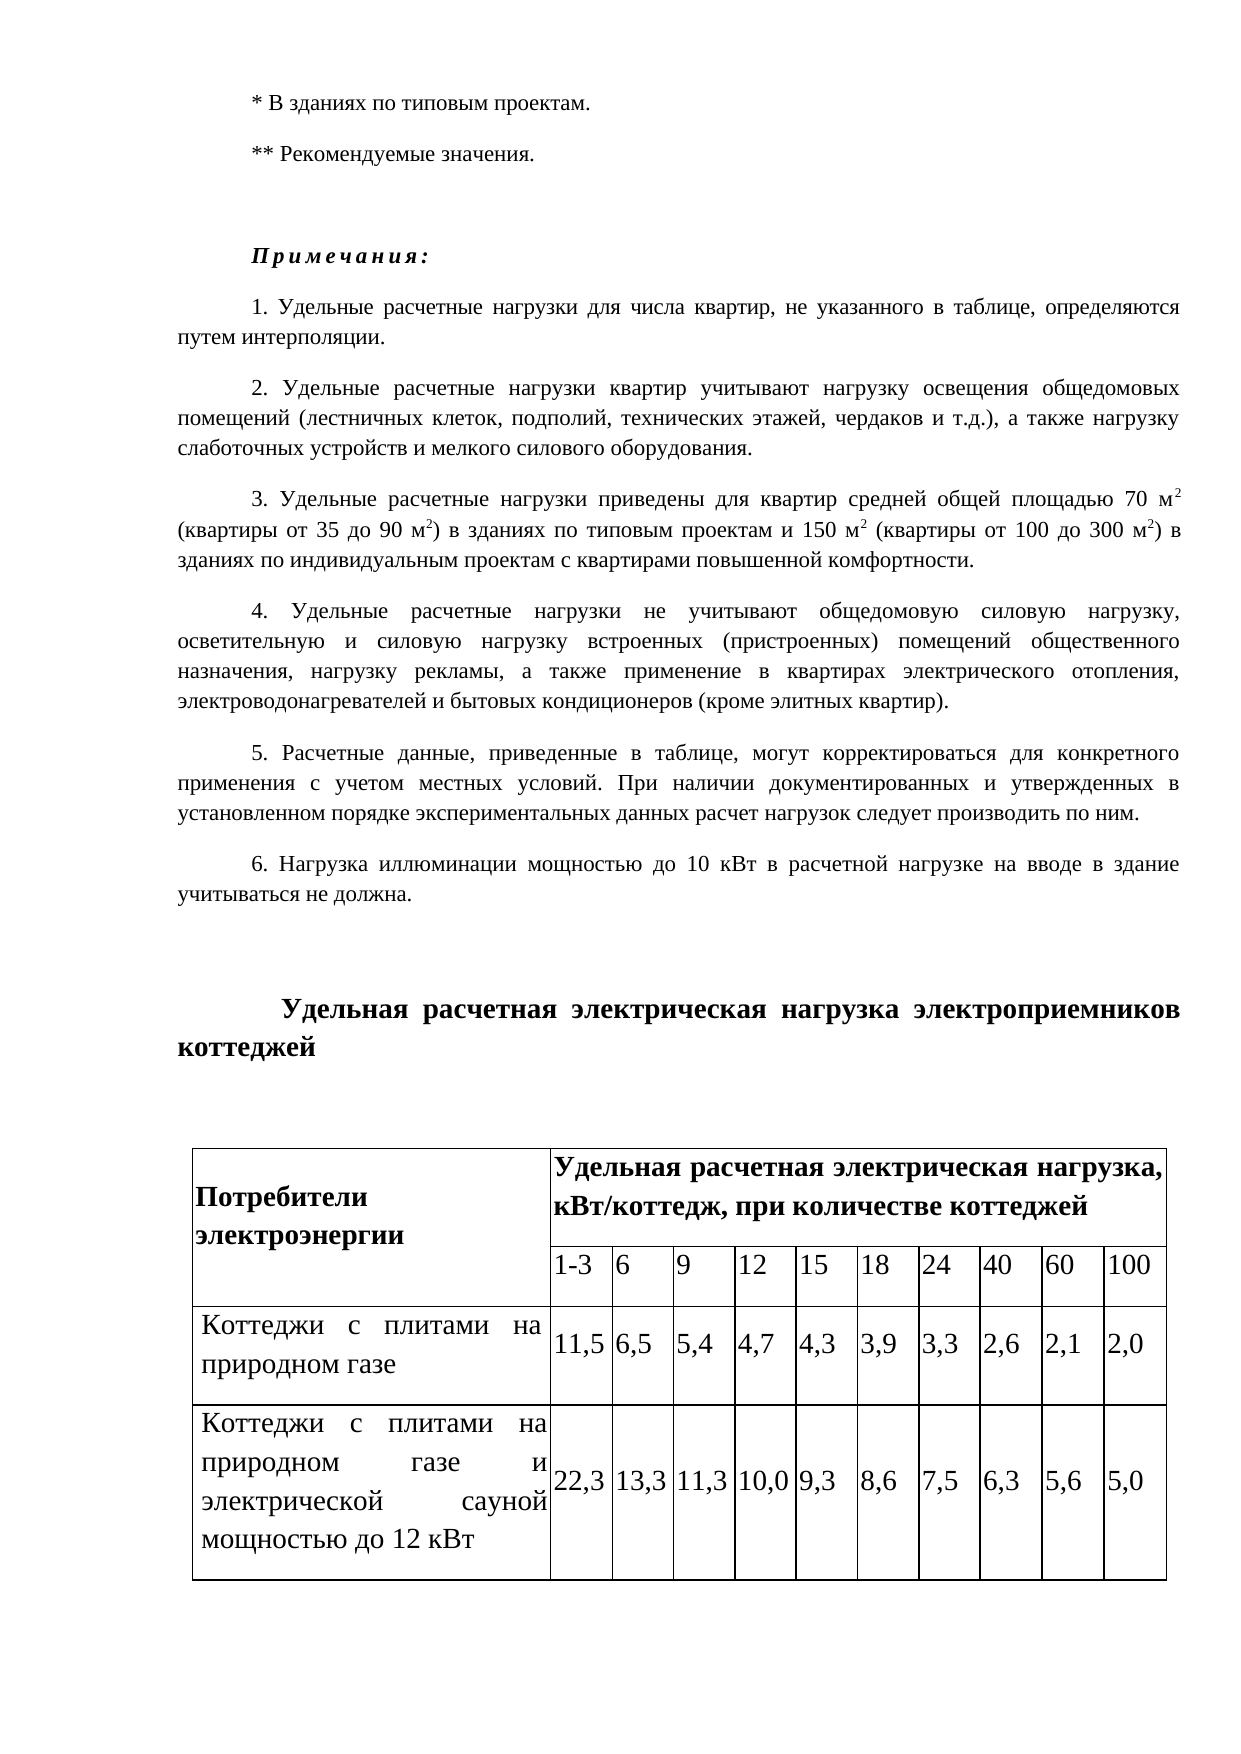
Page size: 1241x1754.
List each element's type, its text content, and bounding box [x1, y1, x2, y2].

text 2. Удельные расчетные нагрузки квартир учитывают нагрузку освещения общедомовых помещений (лестничных клеток, подполий, технических этажей, чердаков и т.д.), а также нагрузку слаботочных устройств и мелкого силового оборудования. [177, 374, 1181, 461]
text 6. Нагрузка иллюминации мощностью до 10 кВт в расчетной нагрузке на вводе в здание учитываться не должна. [177, 850, 1181, 907]
table_cell 7,5 [920, 1406, 979, 1579]
text Примечания: [177, 242, 1181, 268]
table_cell 2,1 [1043, 1307, 1103, 1404]
table_cell 11,3 [674, 1406, 734, 1579]
table_cell 24 [920, 1247, 979, 1306]
table_cell Коттеджи с плитами на природном газе и электрической сауной мощностью до 12 кВт [193, 1406, 550, 1579]
text 5. Расчетные данные, приведенные в таблице, могут корректироваться для конкретного применения с учетом местных условий. При наличии документированных и утвержденных в установленном порядке экспериментальных данных расчет нагрузок следует производить по ним. [177, 739, 1181, 825]
table_cell 100 [1105, 1247, 1166, 1306]
table_header Потребители электроэнергии [193, 1149, 550, 1306]
table_cell 22,3 [551, 1406, 612, 1579]
table_cell Коттеджи с плитами на природном газе [193, 1307, 550, 1404]
text * В зданиях по типовым проектам. [177, 89, 1181, 115]
text 4. Удельные расчетные нагрузки не учитывают общедомовую силовую нагрузку, осветительную и силовую нагрузку встроенных (пристроенных) помещений общественного назначения, нагрузку рекламы, а также применение в квартирах электрического отопления, электроводонагревателей и бытовых кондиционеров (кроме элитных квартир). [177, 597, 1181, 714]
table_cell 4,3 [797, 1307, 857, 1404]
table_header Удельная расчетная электрическая нагрузка, кВт/коттедж, при количестве коттеджей [551, 1149, 1166, 1246]
table_cell 40 [981, 1247, 1041, 1306]
table_cell 6,3 [981, 1406, 1041, 1579]
table_cell 3,9 [858, 1307, 918, 1404]
table_cell 4,7 [736, 1307, 795, 1404]
table_cell 1-3 [551, 1247, 612, 1306]
table_cell 8,6 [858, 1406, 918, 1579]
table_cell 13,3 [613, 1406, 673, 1579]
text Удельная расчетная электрическая нагрузка электроприемников коттеджей [177, 991, 1181, 1063]
table_cell 6 [613, 1247, 673, 1306]
table_cell 11,5 [551, 1307, 612, 1404]
table_cell 10,0 [736, 1406, 795, 1579]
table_cell 12 [736, 1247, 795, 1306]
table_cell 6,5 [613, 1307, 673, 1404]
text 1. Удельные расчетные нагрузки для числа квартир, не указанного в таблице, определяются путем интерполяции. [177, 293, 1181, 349]
table_cell 5,4 [674, 1307, 734, 1404]
table_cell 2,6 [981, 1307, 1041, 1404]
table_cell 5,6 [1043, 1406, 1103, 1579]
table_cell 18 [858, 1247, 918, 1306]
table_cell 5,0 [1105, 1406, 1166, 1579]
table_cell 60 [1043, 1247, 1103, 1306]
table_cell 9,3 [797, 1406, 857, 1579]
table_cell 9 [674, 1247, 734, 1306]
table_cell 15 [797, 1247, 857, 1306]
text 3. Удельные расчетные нагрузки приведены для квартир средней общей площадью (квартиры от 35 до ) в зданиях по типовым проектам и (квартиры от 100 до ) в зданиях по индивидуальным проектам с квартирами повышенной комфортности. [177, 486, 1181, 572]
text ** Рекомендуемые значения. [177, 140, 1181, 166]
table_cell 3,3 [920, 1307, 979, 1404]
table_cell 2,0 [1105, 1307, 1166, 1404]
